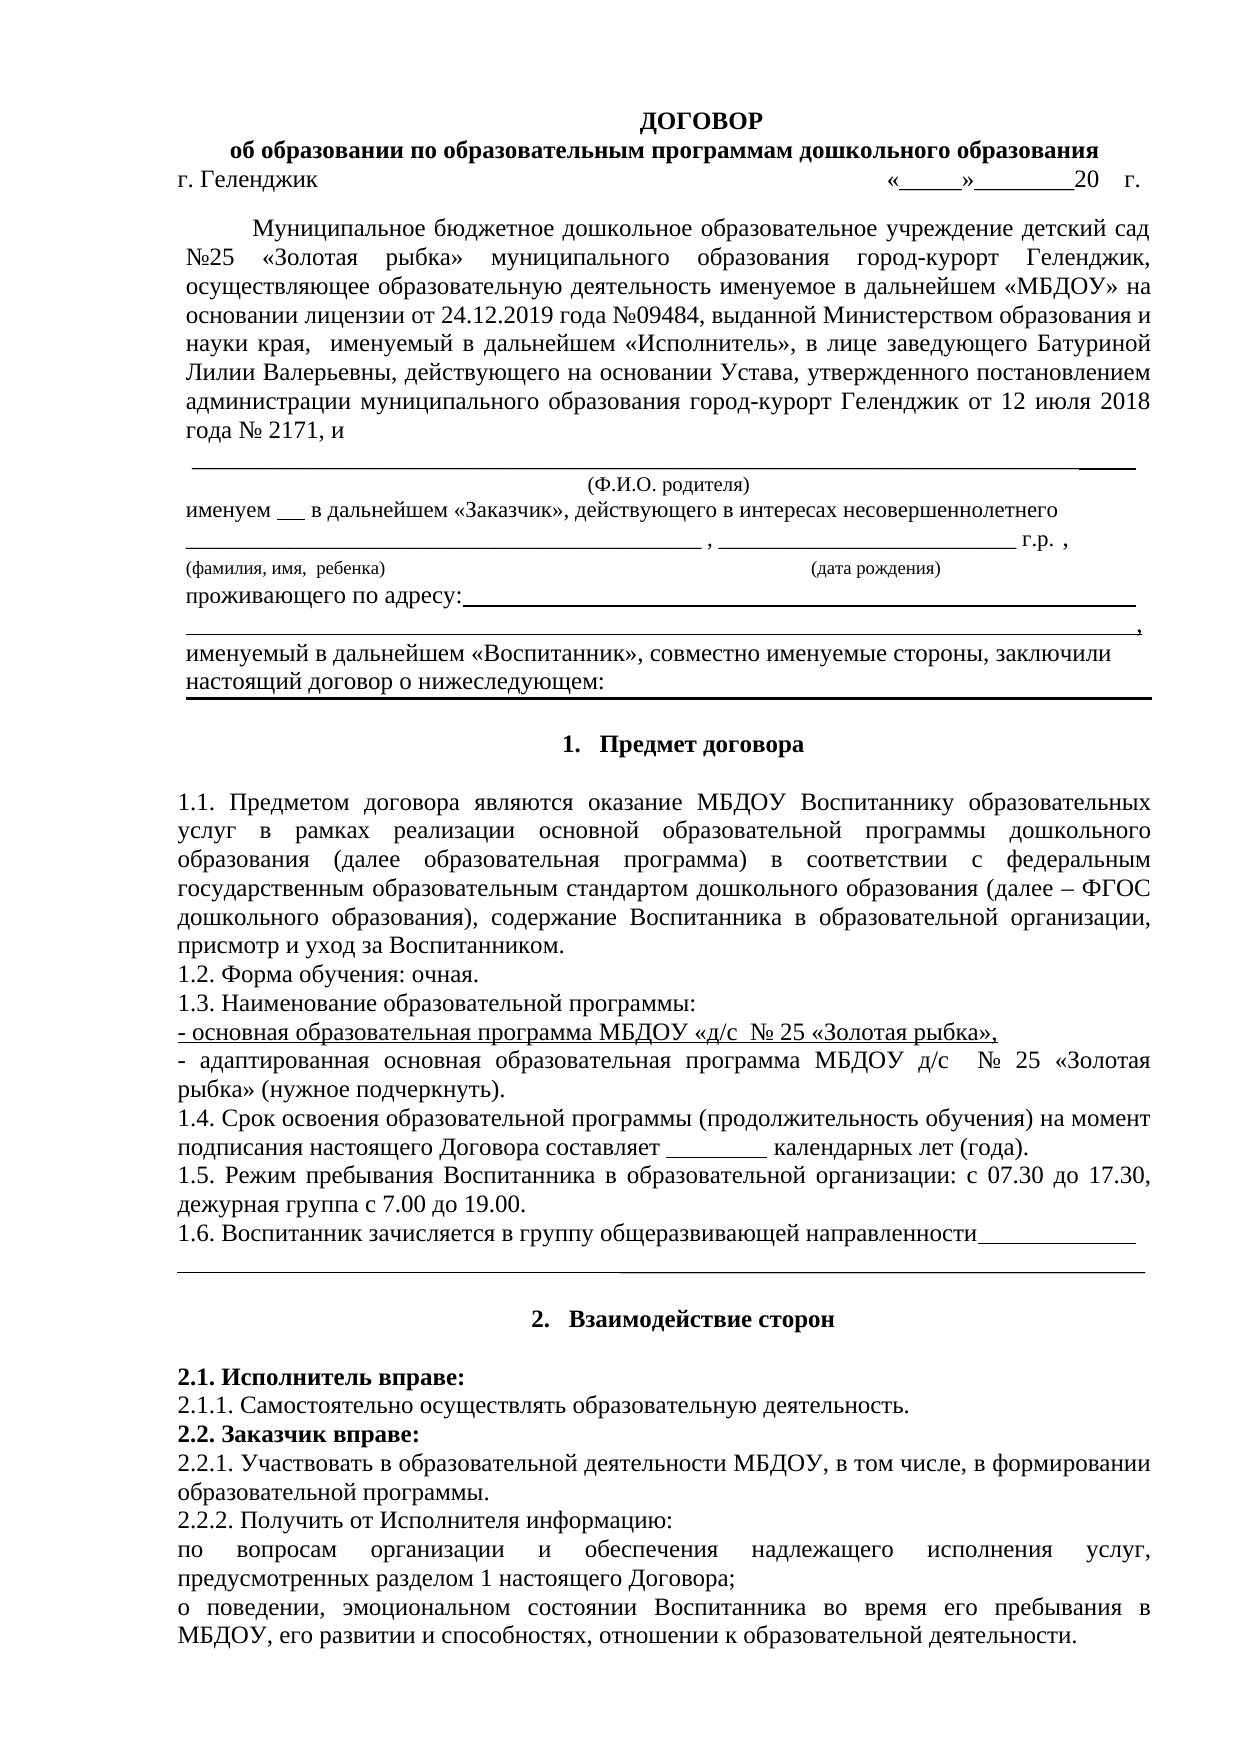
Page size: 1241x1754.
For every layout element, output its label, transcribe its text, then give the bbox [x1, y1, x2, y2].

text Муниципальное бюджетное дошкольное образовательное учреждение детский сад №25 «Золотая рыбка» муниципального образования город-курорт Геленджик, осуществляющее образовательную деятельность именуемое в дальнейшем «МБДОУ» на основании лицензии от 24.12.2019 года №09484, выданной Министерством образования и науки края, именуемый в дальнейшем «Исполнитель», в лице заведующего Батуриной Лилии Валерьевны, действующего на основании Устава, утвержденного постановлением администрации муниципального образования город-курорт Геленджик от 12 июля 2018 года № 2171, и [186, 213, 1152, 443]
list Предмет договора [215, 729, 1152, 758]
text об образовании по образовательным программам дошкольного образования [177, 135, 1152, 164]
text проживающего по адресу: , именуемый в дальнейшем «Воспитанник», совместно именуемые стороны, заключили настоящий договор о нижеследующем: [186, 580, 1152, 697]
text 1.4. Срок освоения образовательной программы (продолжительность обучения) на момент подписания настоящего Договора составляет календарных лет (года). [177, 1103, 1152, 1160]
text 1.2. Форма обучения: очная. [177, 959, 1152, 988]
text ДОГОВОР [177, 106, 1152, 135]
text 2.2.2. Получить от Исполнителя информацию: [177, 1505, 1152, 1534]
text 1.5. Режим пребывания Воспитанника в образовательной организации: с 07.30 до 17.30, дежурная группа с 7.00 до 19.00. [177, 1160, 1152, 1218]
text 2.1.1. Самостоятельно осуществлять образовательную деятельность. [177, 1390, 1152, 1419]
list Взаимодействие сторон [215, 1304, 1152, 1333]
text г. Геленджик «_____»________20 г. [177, 164, 1152, 193]
text 2.1. Исполнитель вправе: [177, 1362, 1152, 1390]
text именуем в дальнейшем «Заказчик», действующего в интересах несовершеннолетнего _____________________________________________ , __________________________ г.р. , (фамилия, имя, ребенка) (дата рождения) [186, 496, 1152, 580]
text (Ф.И.О. родителя) [186, 472, 1152, 496]
text 1.3. Наименование образовательной программы: [177, 988, 1152, 1017]
text 2.2.1. Участвовать в образовательной деятельности МБДОУ, в том числе, в формировании образовательной программы. [177, 1448, 1152, 1505]
text - основная образовательная программа МБДОУ «д/с № 25 «Золотая рыбка», [177, 1017, 1152, 1045]
text о поведении, эмоциональном состоянии Воспитанника во время его пребывания в МБДОУ, его развитии и способностях, отношении к образовательной деятельности. [177, 1592, 1152, 1649]
text 1.1. Предметом договора являются оказание МБДОУ Воспитаннику образовательных услуг в рамках реализации основной образовательной программы дошкольного образования (далее образовательная программа) в соответствии с федеральным государственным образовательным стандартом дошкольного образования (далее – ФГОС дошкольного образования), содержание Воспитанника в образовательной организации, присмотр и уход за Воспитанником. [177, 787, 1152, 959]
text 2.2. Заказчик вправе: [177, 1419, 1152, 1448]
text _______________________________________________________________________ [186, 443, 1152, 472]
text по вопросам организации и обеспечения надлежащего исполнения услуг, предусмотренных разделом 1 настоящего Договора; [177, 1534, 1152, 1592]
text - адаптированная основная образовательная программа МБДОУ д/с № 25 «Золотая рыбка» (нужное подчеркнуть). [177, 1045, 1152, 1103]
text 1.6. Воспитанник зачисляется в группу общеразвивающей направленности __________________________________________ [177, 1218, 1152, 1275]
